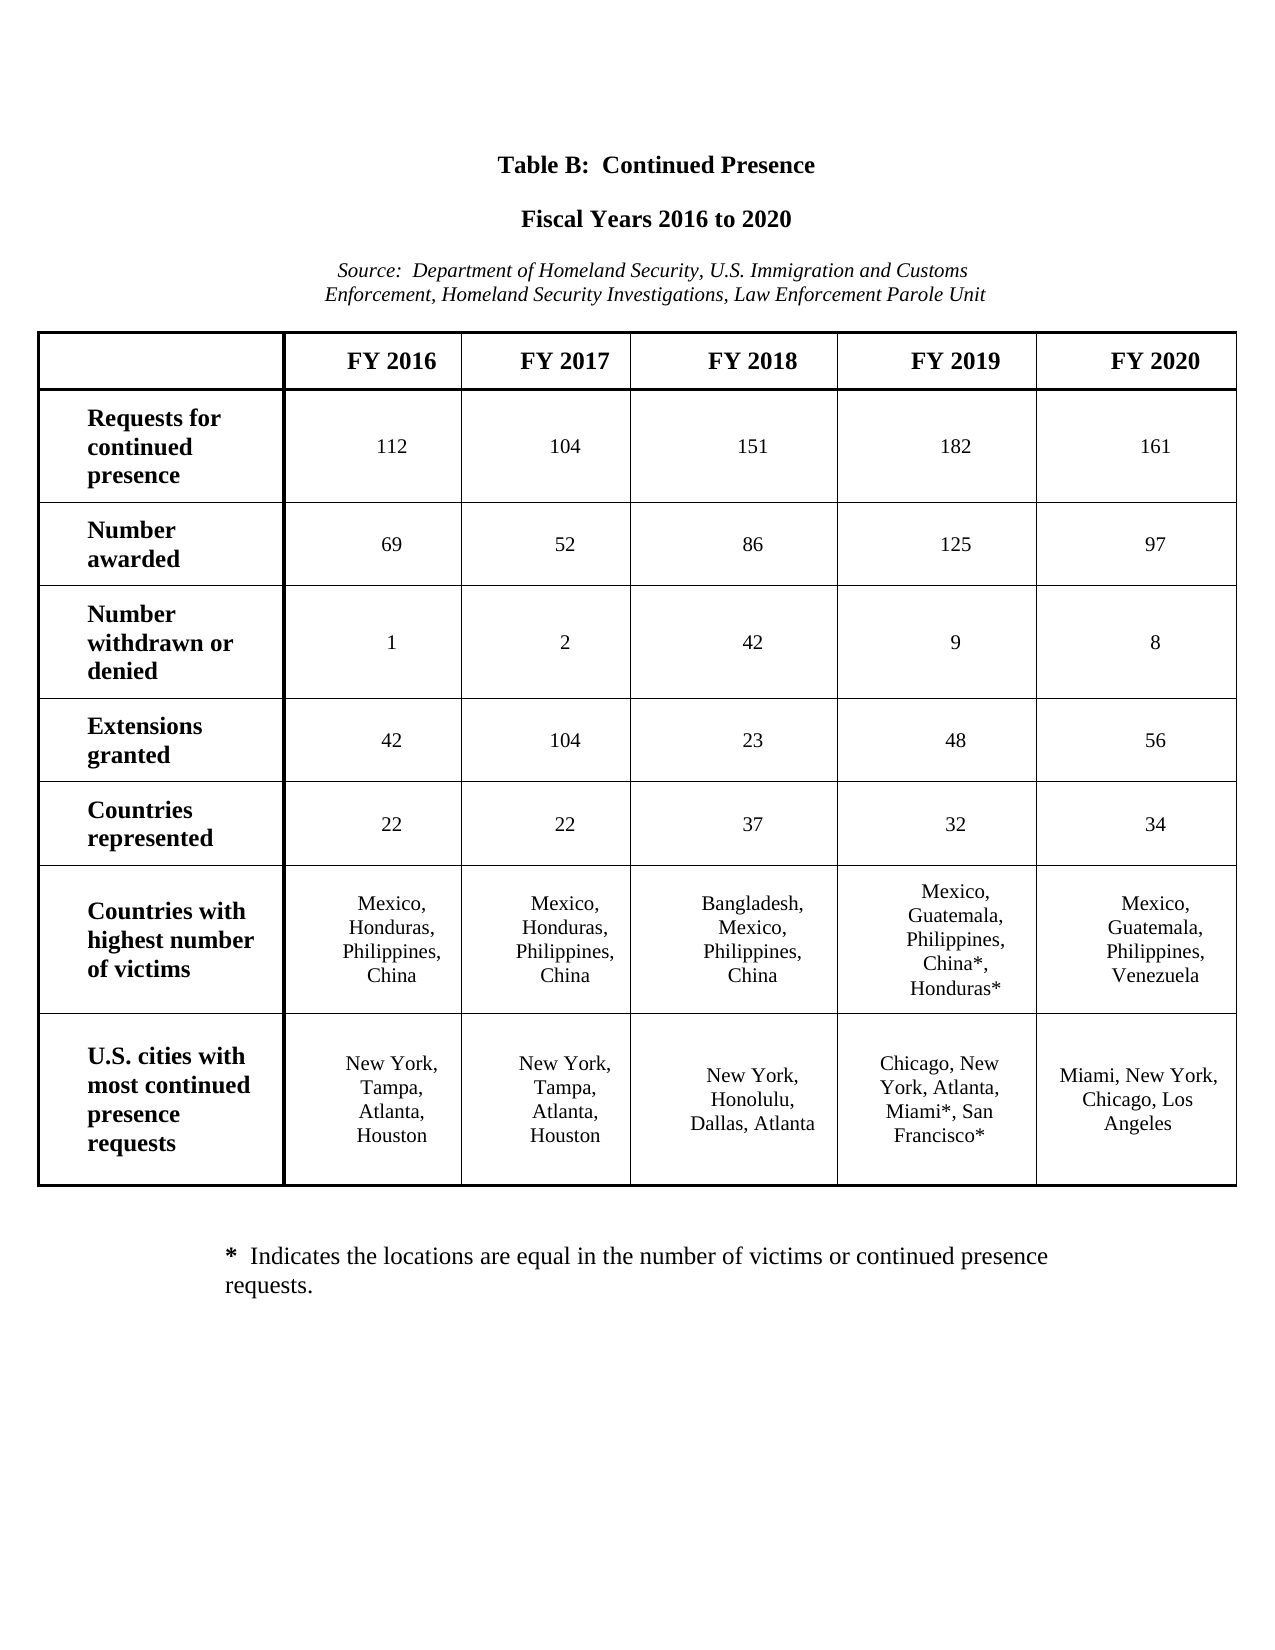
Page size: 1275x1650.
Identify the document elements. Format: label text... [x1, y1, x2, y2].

list Fiscal Years 2016 to 2020 [225, 204, 1087, 232]
table_cell 48 [838, 699, 1036, 781]
table_cell 161 [1037, 391, 1236, 502]
table_header FY 2016 [286, 334, 461, 387]
table_header [40, 334, 282, 387]
table_cell Mexico, Honduras, Philippines, China [286, 866, 461, 1013]
table_cell Bangladesh, Mexico, Philippines, China [631, 866, 837, 1013]
table_cell Countries with highest number of victims [40, 866, 282, 1013]
table_cell 86 [631, 503, 837, 585]
table_cell 52 [462, 503, 630, 585]
table_cell New York, Tampa, Atlanta, Houston [462, 1014, 630, 1184]
table_cell 182 [838, 391, 1036, 502]
table_cell 104 [462, 699, 630, 781]
table_cell 97 [1037, 503, 1236, 585]
list Table B: Continued Presence [225, 150, 1087, 179]
table_cell 42 [286, 699, 461, 781]
table_cell 1 [286, 586, 461, 698]
table_cell 37 [631, 782, 837, 865]
table_cell New York, Honolulu, Dallas, Atlanta [631, 1014, 837, 1184]
table_cell 32 [838, 782, 1036, 865]
table_cell 112 [286, 391, 461, 502]
table_cell 125 [838, 503, 1036, 585]
table_cell Miami, New York, Chicago, Los Angeles [1037, 1014, 1236, 1184]
table_header FY 2018 [631, 334, 837, 387]
table_cell 151 [631, 391, 837, 502]
table_cell 9 [838, 586, 1036, 698]
table_cell Number withdrawn or denied [40, 586, 282, 698]
table_header FY 2019 [838, 334, 1036, 387]
table_cell 2 [462, 586, 630, 698]
table_cell Chicago, New York, Atlanta, Miami*, San Francisco* [838, 1014, 1036, 1184]
table_cell 56 [1037, 699, 1236, 781]
table_cell 34 [1037, 782, 1236, 865]
table_cell 8 [1037, 586, 1236, 698]
list Source: Department of Homeland Security, U.S. Immigration and Customs Enforcement, Homeland Security Investigations, Law Enforcement Parole Unit [225, 257, 1087, 306]
table_cell Mexico, Honduras, Philippines, China [462, 866, 630, 1013]
table_header FY 2020 [1037, 334, 1236, 387]
table_cell 104 [462, 391, 630, 502]
table_header FY 2017 [462, 334, 630, 387]
table_cell Mexico, Guatemala, Philippines, Venezuela [1037, 866, 1236, 1013]
table_cell 22 [462, 782, 630, 865]
table_cell 22 [286, 782, 461, 865]
table_cell 42 [631, 586, 837, 698]
table_cell New York, Tampa, Atlanta, Houston [286, 1014, 461, 1184]
table_cell Number awarded [40, 503, 282, 585]
table_cell Mexico, Guatemala, Philippines, China*, Honduras* [838, 866, 1036, 1013]
table_cell 69 [286, 503, 461, 585]
table_cell Requests for continued presence [40, 391, 282, 502]
table_cell Countries represented [40, 782, 282, 865]
table_cell Extensions granted [40, 699, 282, 781]
table_cell U.S. cities with most continued presence requests [40, 1014, 282, 1184]
table_cell 23 [631, 699, 837, 781]
list * Indicates the locations are equal in the number of victims or continued presence requests. [225, 1241, 1087, 1298]
